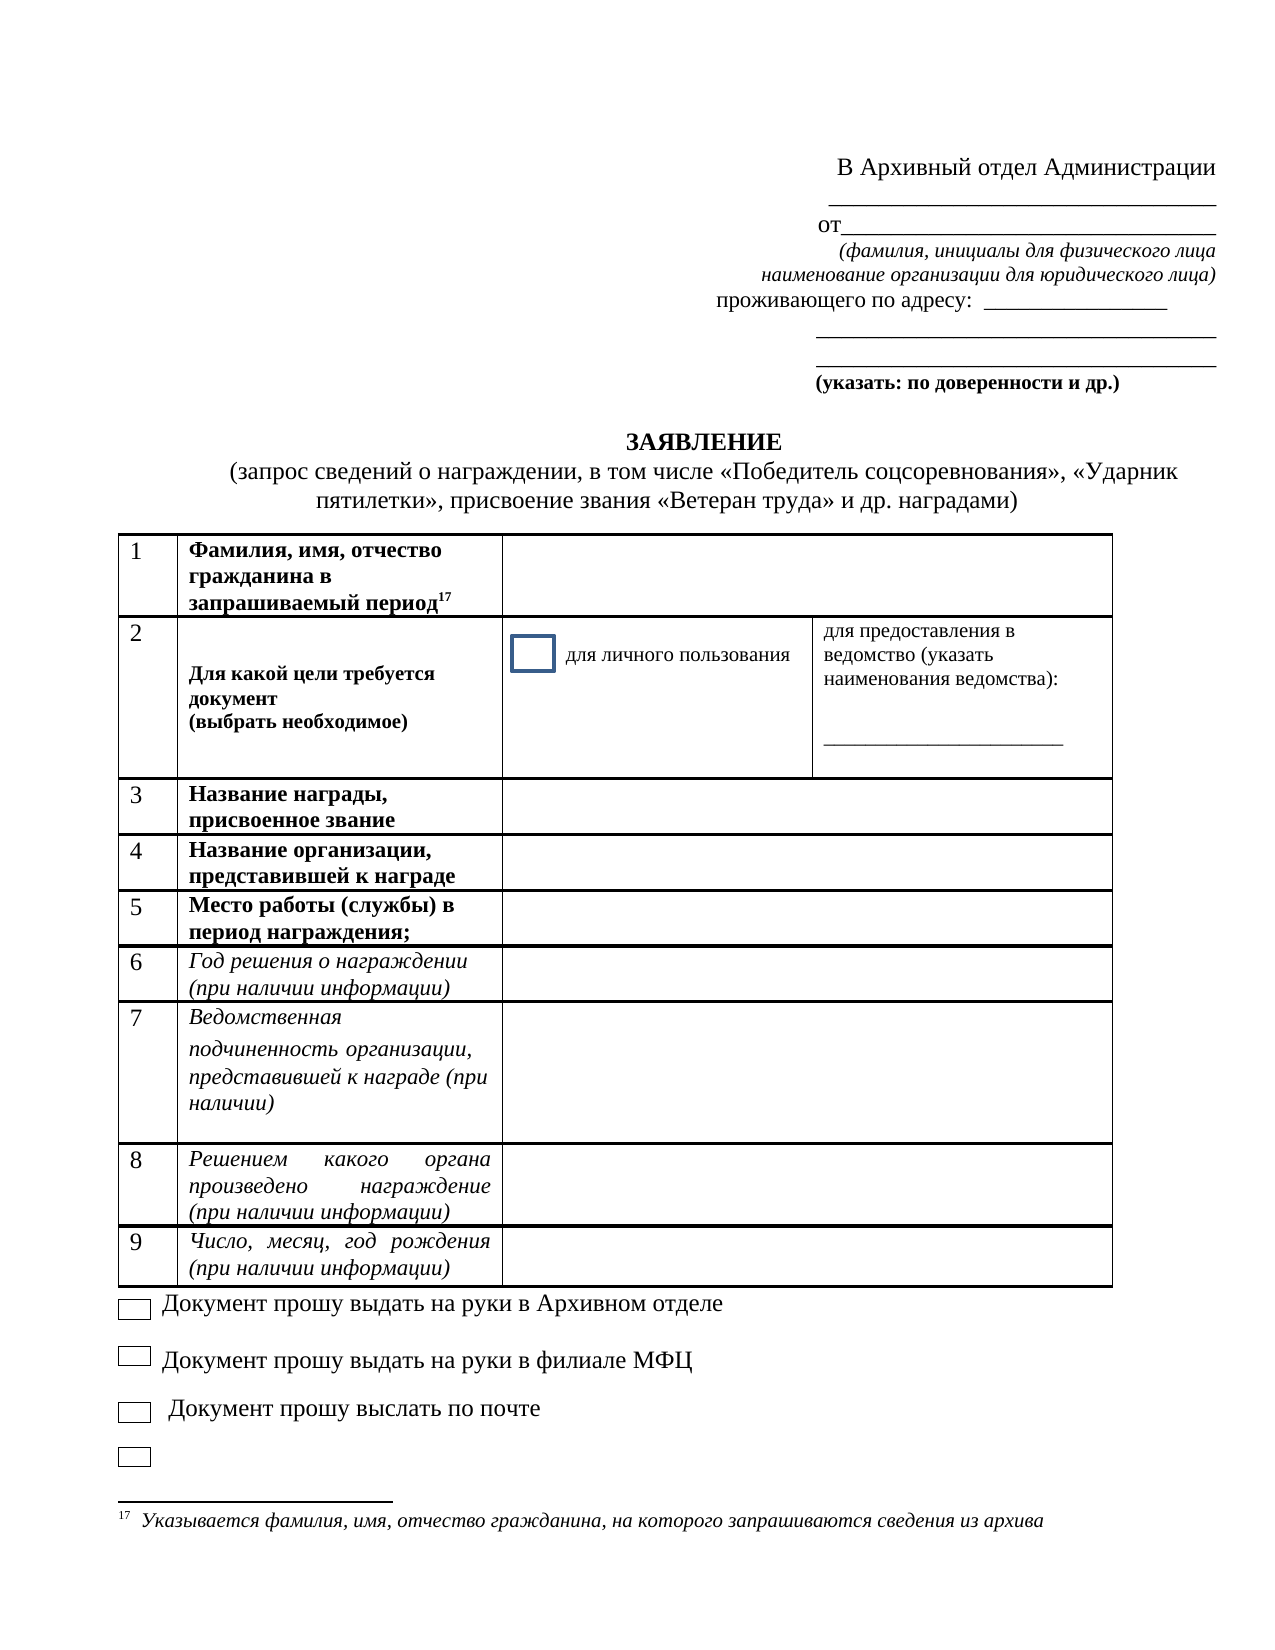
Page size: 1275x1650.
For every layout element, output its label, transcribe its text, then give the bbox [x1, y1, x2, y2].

table_header [503, 536, 1112, 615]
table_cell 3 [119, 780, 177, 833]
table_cell Название организации, представившей к награде [178, 836, 502, 888]
table_cell 8 [119, 1145, 177, 1224]
table_cell 7 [119, 1003, 177, 1142]
text проживающего по адресу: ________________ [118, 286, 1216, 312]
table_cell для предоставления в ведомство (указать наименования ведомства): _______________________ [813, 618, 1112, 777]
table_cell [503, 780, 1112, 833]
table_cell 4 [119, 836, 177, 888]
table_cell Решением какого органа произведено награждение (при наличии информации) [178, 1145, 502, 1224]
table_cell Для какой цели требуется документ (выбрать необходимое) [178, 618, 502, 777]
table_cell 5 [119, 892, 177, 944]
table_cell [503, 1003, 1112, 1142]
text В Архивный отдел Администрации [118, 152, 1216, 180]
text Документ прошу выдать на руки в филиале МФЦ [118, 1346, 1216, 1374]
table_cell Год решения о награждении (при наличии информации) [178, 948, 502, 1000]
text ЗАЯВЛЕНИЕ [118, 427, 1216, 456]
table_header 1 [119, 536, 177, 615]
table_cell Название награды, присвоенное звание [178, 780, 502, 833]
table_cell 9 [119, 1228, 177, 1285]
text _______________________________ [118, 180, 1216, 209]
table_cell [503, 1145, 1112, 1224]
table_header Фамилия, имя, отчество гражданина в запрашиваемый период [178, 536, 502, 615]
text (указать: по доверенности и др.) [118, 370, 1216, 394]
table_cell [503, 948, 1112, 1000]
text от______________________________ [118, 209, 1216, 238]
table_cell [503, 836, 1112, 888]
table_cell 2 [119, 618, 177, 777]
text (фамилия, инициалы для физического лица наименование организации для юридического лица) [118, 238, 1216, 286]
text Документ прошу выдать на руки в Архивном отделе [118, 1288, 1216, 1317]
text ________________________________ [118, 312, 1216, 341]
text ________________________________ [118, 341, 1216, 370]
table_cell 6 [119, 948, 177, 1000]
table_cell Место работы (службы) в период награждения; [178, 892, 502, 944]
table_cell Ведомственная подчиненность организации, представившей к награде (при наличии) [178, 1003, 502, 1142]
text (запрос сведений о награждении, в том числе «Победитель соцсоревнования», «Ударник пятилетки», присвоение звания «Ветеран труда» и др. наградами) [118, 456, 1216, 514]
text Документ прошу выслать по почте [118, 1393, 1216, 1422]
table_cell [503, 1228, 1112, 1285]
table_cell Число, месяц, год рождения (при наличии информации) [178, 1228, 502, 1285]
table_cell для личного пользования [503, 618, 812, 777]
table_cell [503, 892, 1112, 944]
